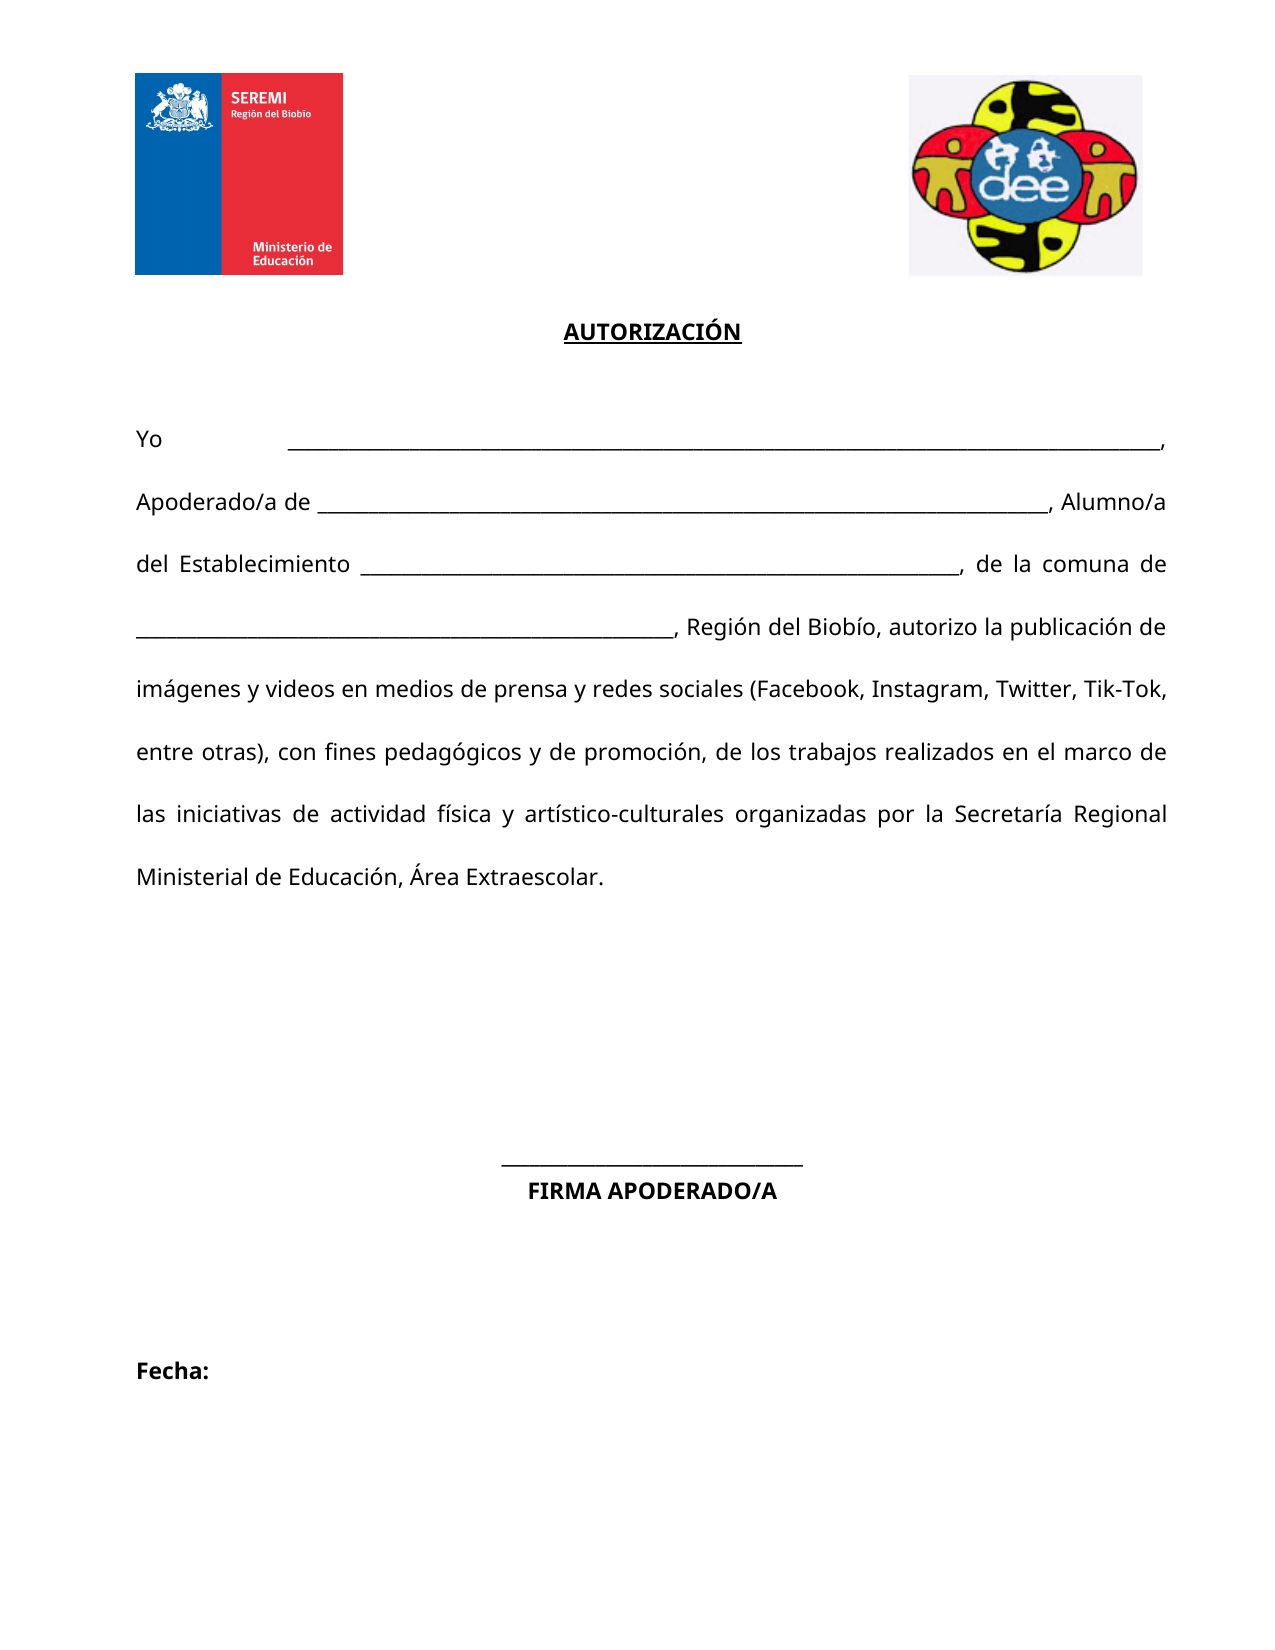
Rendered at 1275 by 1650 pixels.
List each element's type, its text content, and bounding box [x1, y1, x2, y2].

text ________________________________ [136, 1139, 1169, 1170]
picture [908, 75, 1143, 277]
text FIRMA APODERADO/A [136, 1175, 1169, 1206]
text AUTORIZACIÓN [136, 316, 1169, 347]
text Yo ______________________________________________________________________________________, Apoderado/a de ________________________________________________________________________, Alumno/a del Establecimiento ___________________________________________________________, de la comuna de _____________________________________________________, Región del Biobío, autorizo la publicación de imágenes y videos en medios de prensa y redes sociales (Facebook, Instagram, Twitter, Tik-Tok, entre otras), con fines pedagógicos y de promoción, de los trabajos realizados en el marco de las iniciativas de actividad física y artístico-culturales organizadas por la Secretaría Regional Ministerial de Educación, Área Extraescolar. [136, 423, 1169, 892]
text Fecha: [136, 1355, 1169, 1386]
picture [135, 73, 344, 275]
